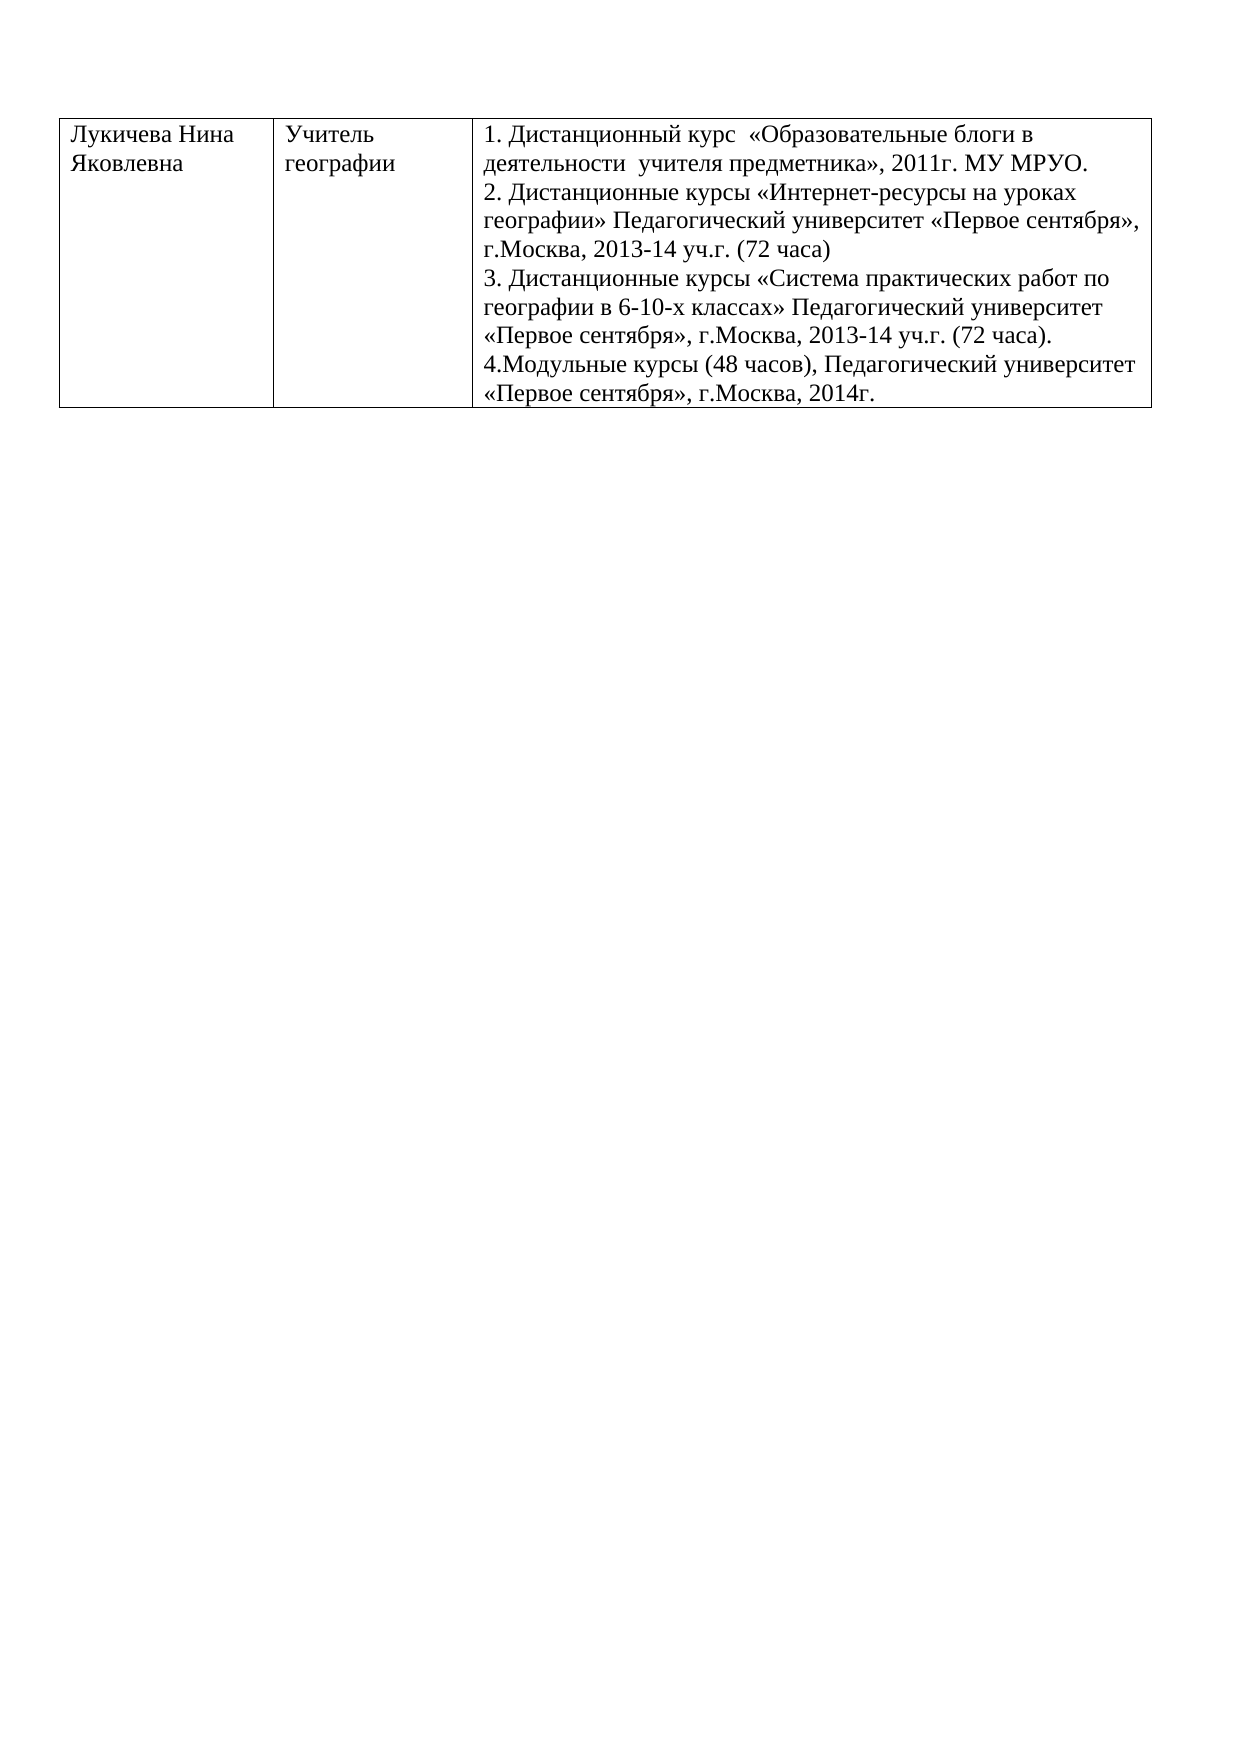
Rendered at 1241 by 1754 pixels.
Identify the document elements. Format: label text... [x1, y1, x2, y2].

table_header 1. Дистанционный курс «Образовательные блоги в деятельности учителя предметника», 2011г. МУ МРУО. 2. Дистанционные курсы «Интернет-ресурсы на уроках географии» Педагогический университет «Первое сентября», г.Москва, 2013-14 уч.г. (72 часа) 3. Дистанционные курсы «Система практических работ по географии в 6-10-х классах» Педагогический университет «Первое сентября», г.Москва, 2013-14 уч.г. (72 часа). 4.Модульные курсы (48 часов), Педагогический университет «Первое сентября», г.Москва, 2014г. [473, 119, 1151, 407]
table_header Лукичева Нина Яковлевна [60, 119, 273, 407]
table_header Учитель географии [274, 119, 472, 407]
